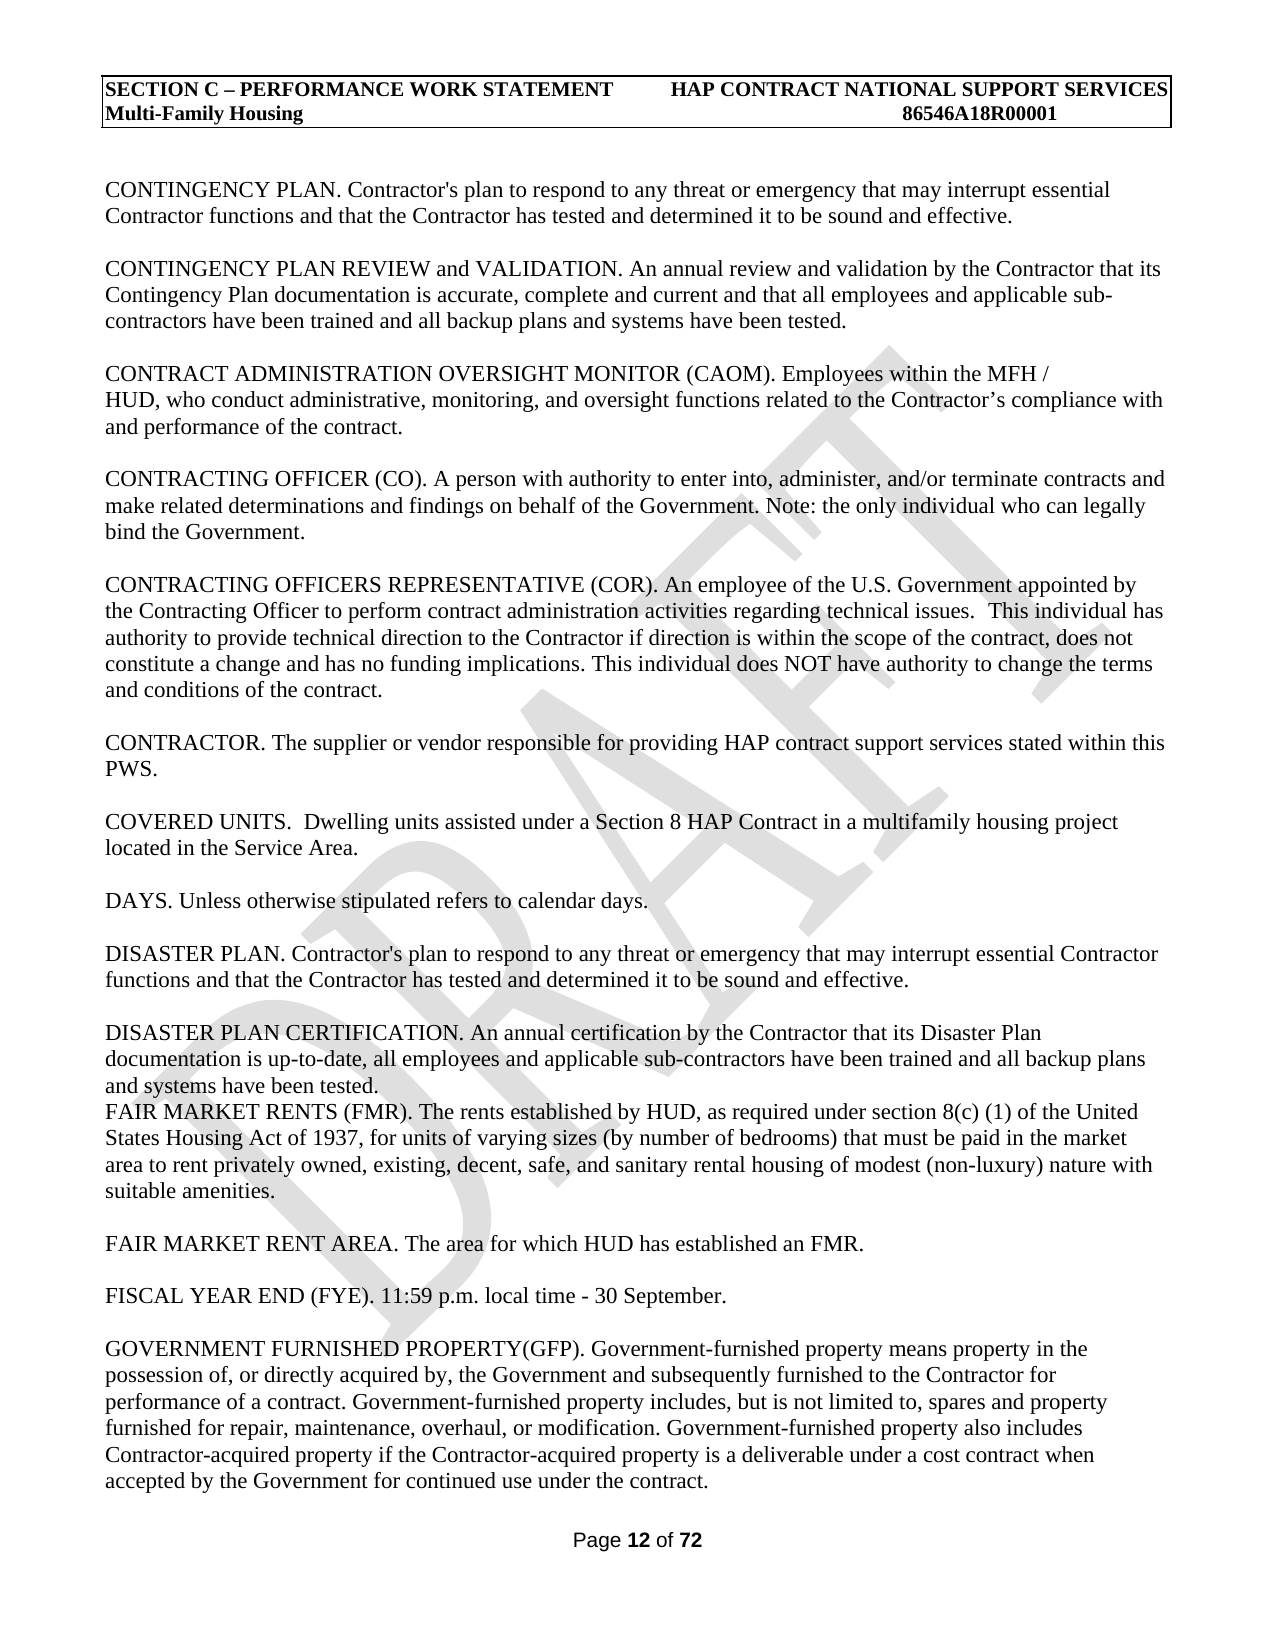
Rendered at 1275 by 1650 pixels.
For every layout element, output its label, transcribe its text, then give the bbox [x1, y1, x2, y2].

text GOVERNMENT FURNISHED PROPERTY(GFP). Government-furnished property means property in the possession of, or directly acquired by, the Government and subsequently furnished to the Contractor for performance of a contract. Government-furnished property includes, but is not limited to, spares and property furnished for repair, maintenance, overhaul, or modification. Government-furnished property also includes Contractor-acquired property if the Contractor-acquired property is a deliverable under a cost contract when accepted by the Government for continued use under the contract. [105, 1335, 1170, 1493]
text FAIR MARKET RENTS (FMR). The rents established by HUD, as required under section 8(c) (1) of the United States Housing Act of 1937, for units of varying sizes (by number of bedrooms) that must be paid in the market area to rent privately owned, existing, decent, safe, and sanitary rental housing of modest (non-luxury) nature with suitable amenities. [105, 1098, 1170, 1203]
text HUD, who conduct administrative, monitoring, and oversight functions related to the Contractor’s compliance with and performance of the contract. [105, 386, 1170, 439]
text CONTRACTING OFFICERS REPRESENTATIVE (COR). An employee of the U.S. Government appointed by the Contracting Officer to perform contract administration activities regarding technical issues. This individual has authority to provide technical direction to the Contractor if direction is within the scope of the contract, does not constitute a change and has no funding implications. This individual does NOT have authority to change the terms and conditions of the contract. [105, 571, 1170, 703]
text COVERED UNITS. Dwelling units assisted under a Section 8 HAP Contract in a multifamily housing project located in the Service Area. [105, 808, 1170, 861]
text CONTRACTING OFFICER (CO). A person with authority to enter into, administer, and/or terminate contracts and make related determinations and findings on behalf of the Government. Note: the only individual who can legally bind the Government. [105, 466, 1170, 544]
text functions and that the Contractor has tested and determined it to be sound and effective. [105, 966, 1170, 993]
text CONTINGENCY PLAN. Contractor's plan to respond to any threat or emergency that may interrupt essential Contractor functions and that the Contractor has tested and determined it to be sound and effective. [105, 176, 1170, 228]
text CONTRACTOR. The supplier or vendor responsible for providing HAP contract support services stated within this PWS. [105, 729, 1170, 782]
text CONTRACT ADMINISTRATION OVERSIGHT MONITOR (CAOM). Employees within the MFH / [105, 360, 1170, 386]
text CONTINGENCY PLAN REVIEW and VALIDATION. An annual review and validation by the Contractor that its Contingency Plan documentation is accurate, complete and current and that all employees and applicable sub-contractors have been trained and all backup plans and systems have been tested. [105, 255, 1170, 334]
text FISCAL YEAR END (FYE). 11:59 p.m. local time - 30 September. [105, 1282, 1170, 1309]
text DISASTER PLAN CERTIFICATION. An annual certification by the Contractor that its Disaster Plan documentation is up-to-date, all employees and applicable sub-contractors have been trained and all backup plans and systems have been tested. [105, 1019, 1170, 1098]
text FAIR MARKET RENT AREA. The area for which HUD has established an FMR. [105, 1230, 1170, 1256]
text DISASTER PLAN. Contractor's plan to respond to any threat or emergency that may interrupt essential Contractor [105, 940, 1170, 966]
text DAYS. Unless otherwise stipulated refers to calendar days. [105, 887, 1170, 913]
